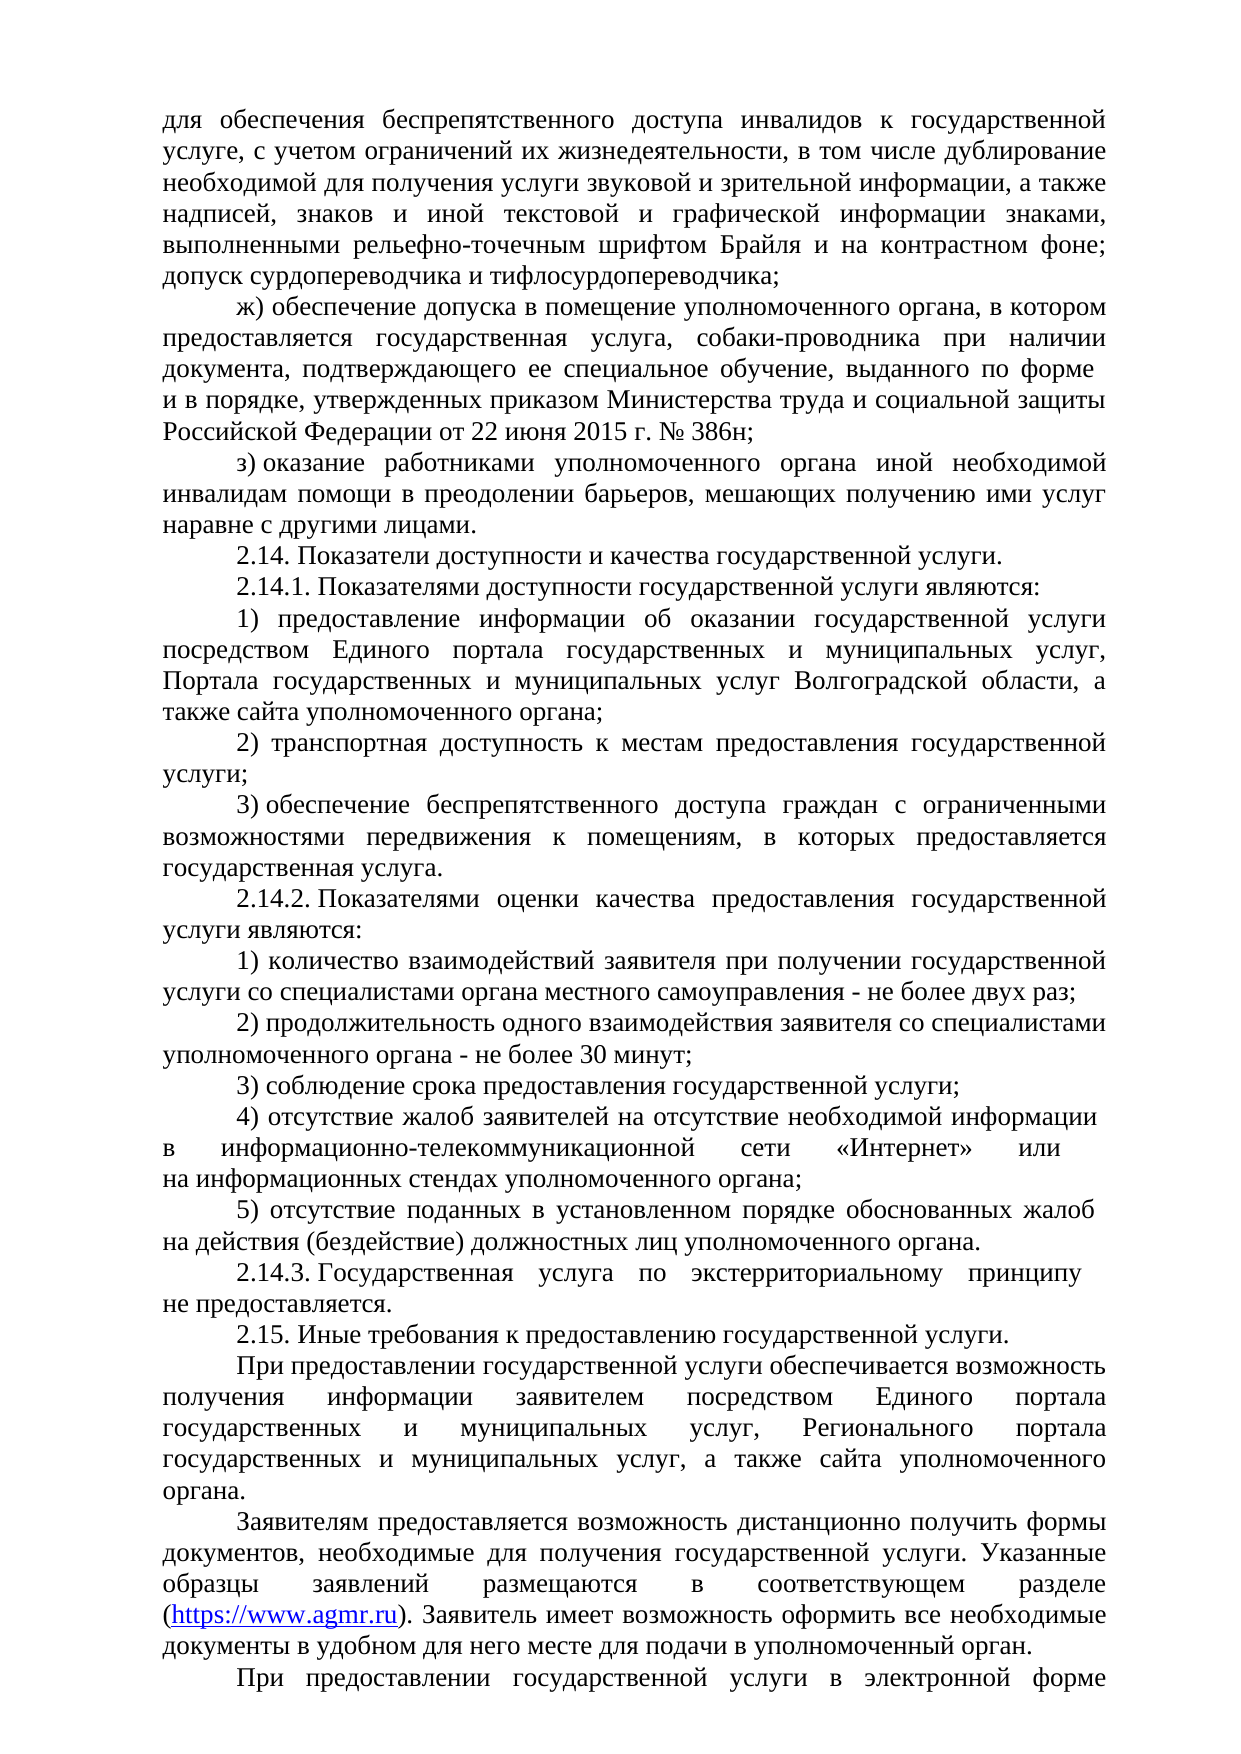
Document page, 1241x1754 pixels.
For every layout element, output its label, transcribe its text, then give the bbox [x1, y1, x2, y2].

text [162, 1661, 1107, 1692]
text 2.14.2. Показателями оценки качества предоставления государственной услуги являются: [162, 882, 1107, 944]
text 3) обеспечение беспрепятственного доступа граждан с ограниченными возможностями передвижения к помещениям, в которых предоставляется государственная услуга. [162, 788, 1107, 882]
text 5) отсутствие поданных в установленном порядке обоснованных жалоб на действия (бездействие) должностных лиц уполномоченного органа. [162, 1193, 1107, 1256]
text ж) обеспечение допуска в помещение уполномоченного органа, в котором предоставляется государственная услуга, собаки-проводника при наличии документа, подтверждающего ее специальное обучение, выданного по форме и в порядке, утвержденных приказом Министерства труда и социальной защиты Российской Федерации от 22 июня 2015 г. № 386н; [162, 290, 1107, 446]
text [162, 103, 1107, 290]
text При предоставлении государственной услуги обеспечивается возможность получения информации заявителем посредством Единого портала государственных и муниципальных услуг, Регионального портала государственных и муниципальных услуг, а также сайта уполномоченного органа. [162, 1349, 1107, 1505]
text 2.14. Показатели доступности и качества государственной услуги. [162, 539, 1107, 571]
text 2.15. Иные требования к предоставлению государственной услуги. [162, 1318, 1107, 1349]
text 3) соблюдение срока предоставления государственной услуги; [162, 1069, 1107, 1100]
text 2) продолжительность одного взаимодействия заявителя со специалистами уполномоченного органа - не более 30 минут; [162, 1007, 1107, 1069]
text 2.14.1. Показателями доступности государственной услуги являются: [162, 571, 1107, 602]
text з) оказание работниками уполномоченного органа иной необходимой инвалидам помощи в преодолении барьеров, мешающих получению ими услуг наравне с другими лицами. [162, 446, 1107, 539]
text 1) количество взаимодействий заявителя при получении государственной услуги со специалистами органа местного самоуправления - не более двух раз; [162, 944, 1107, 1007]
text 4) отсутствие жалоб заявителей на отсутствие необходимой информации в информационно-телекоммуникационной сети «Интернет» или на информационных стендах уполномоченного органа; [162, 1100, 1107, 1193]
text 2) транспортная доступность к местам предоставления государственной услуги; [162, 726, 1107, 788]
text 2.14.3. Государственная услуга по экстерриториальному принципу не предоставляется. [162, 1256, 1107, 1318]
text 1) предоставление информации об оказании государственной услуги посредством Единого портала государственных и муниципальных услуг, Портала государственных и муниципальных услуг Волгоградской области, а также сайта уполномоченного органа; [162, 602, 1107, 726]
text Заявителям предоставляется возможность дистанционно получить формы документов, необходимые для получения государственной услуги. Указанные образцы заявлений размещаются в соответствующем разделе (https://www.agmr.ru). Заявитель имеет возможность оформить все необходимые документы в удобном для него месте для подачи в уполномоченный орган. [162, 1505, 1107, 1661]
